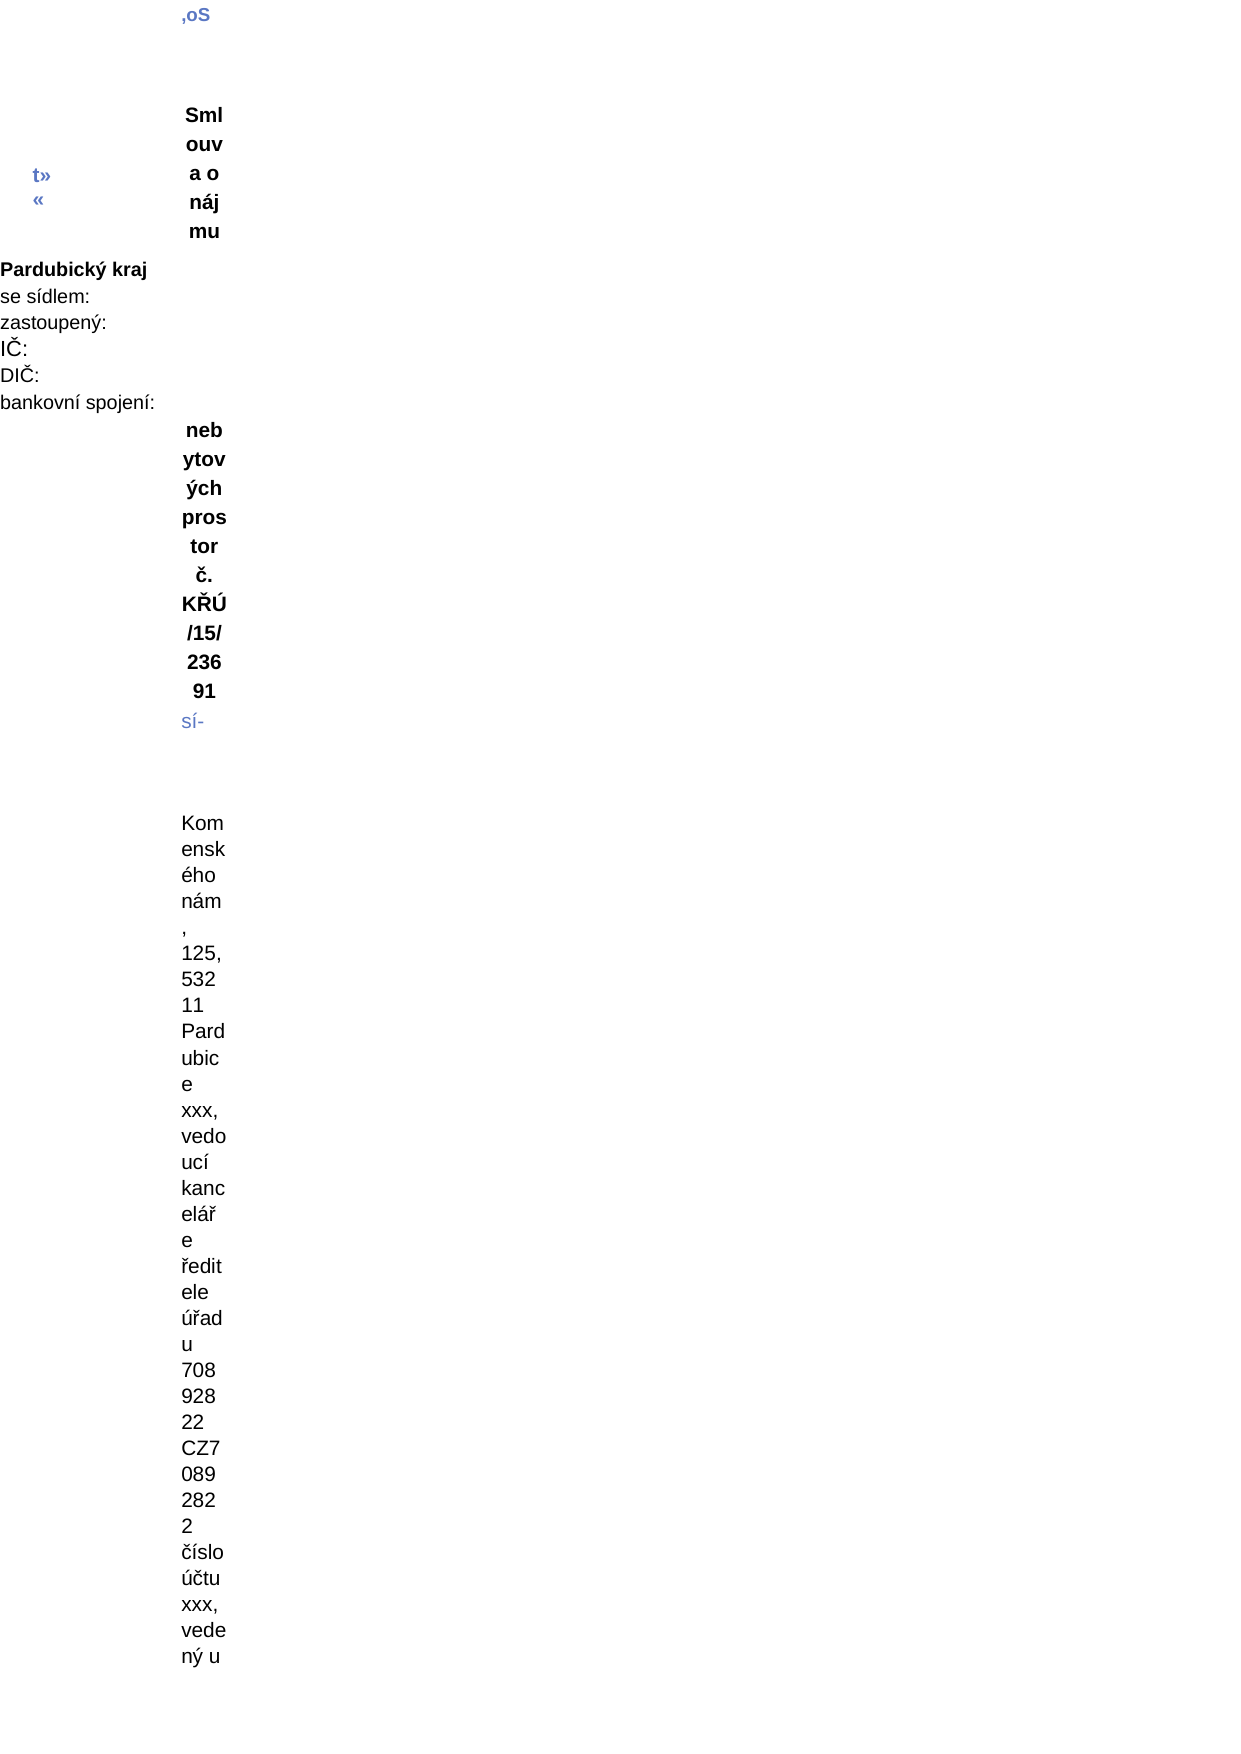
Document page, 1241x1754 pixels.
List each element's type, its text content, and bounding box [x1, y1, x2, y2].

text CZ70892822 [181, 1435, 227, 1539]
text Smlouva o nájmu nebytových prostor č. KŘÚ/15/23691 [181, 100, 227, 704]
text ,oS [181, 6, 227, 25]
text xxx, vedoucí kanceláře ředitele úřadu [181, 1096, 227, 1357]
text Komenského nám, 125, 532 11 Pardubice [181, 810, 227, 1096]
text sí- [181, 712, 227, 733]
text 70892822 [181, 1357, 227, 1435]
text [181, 1539, 227, 1669]
